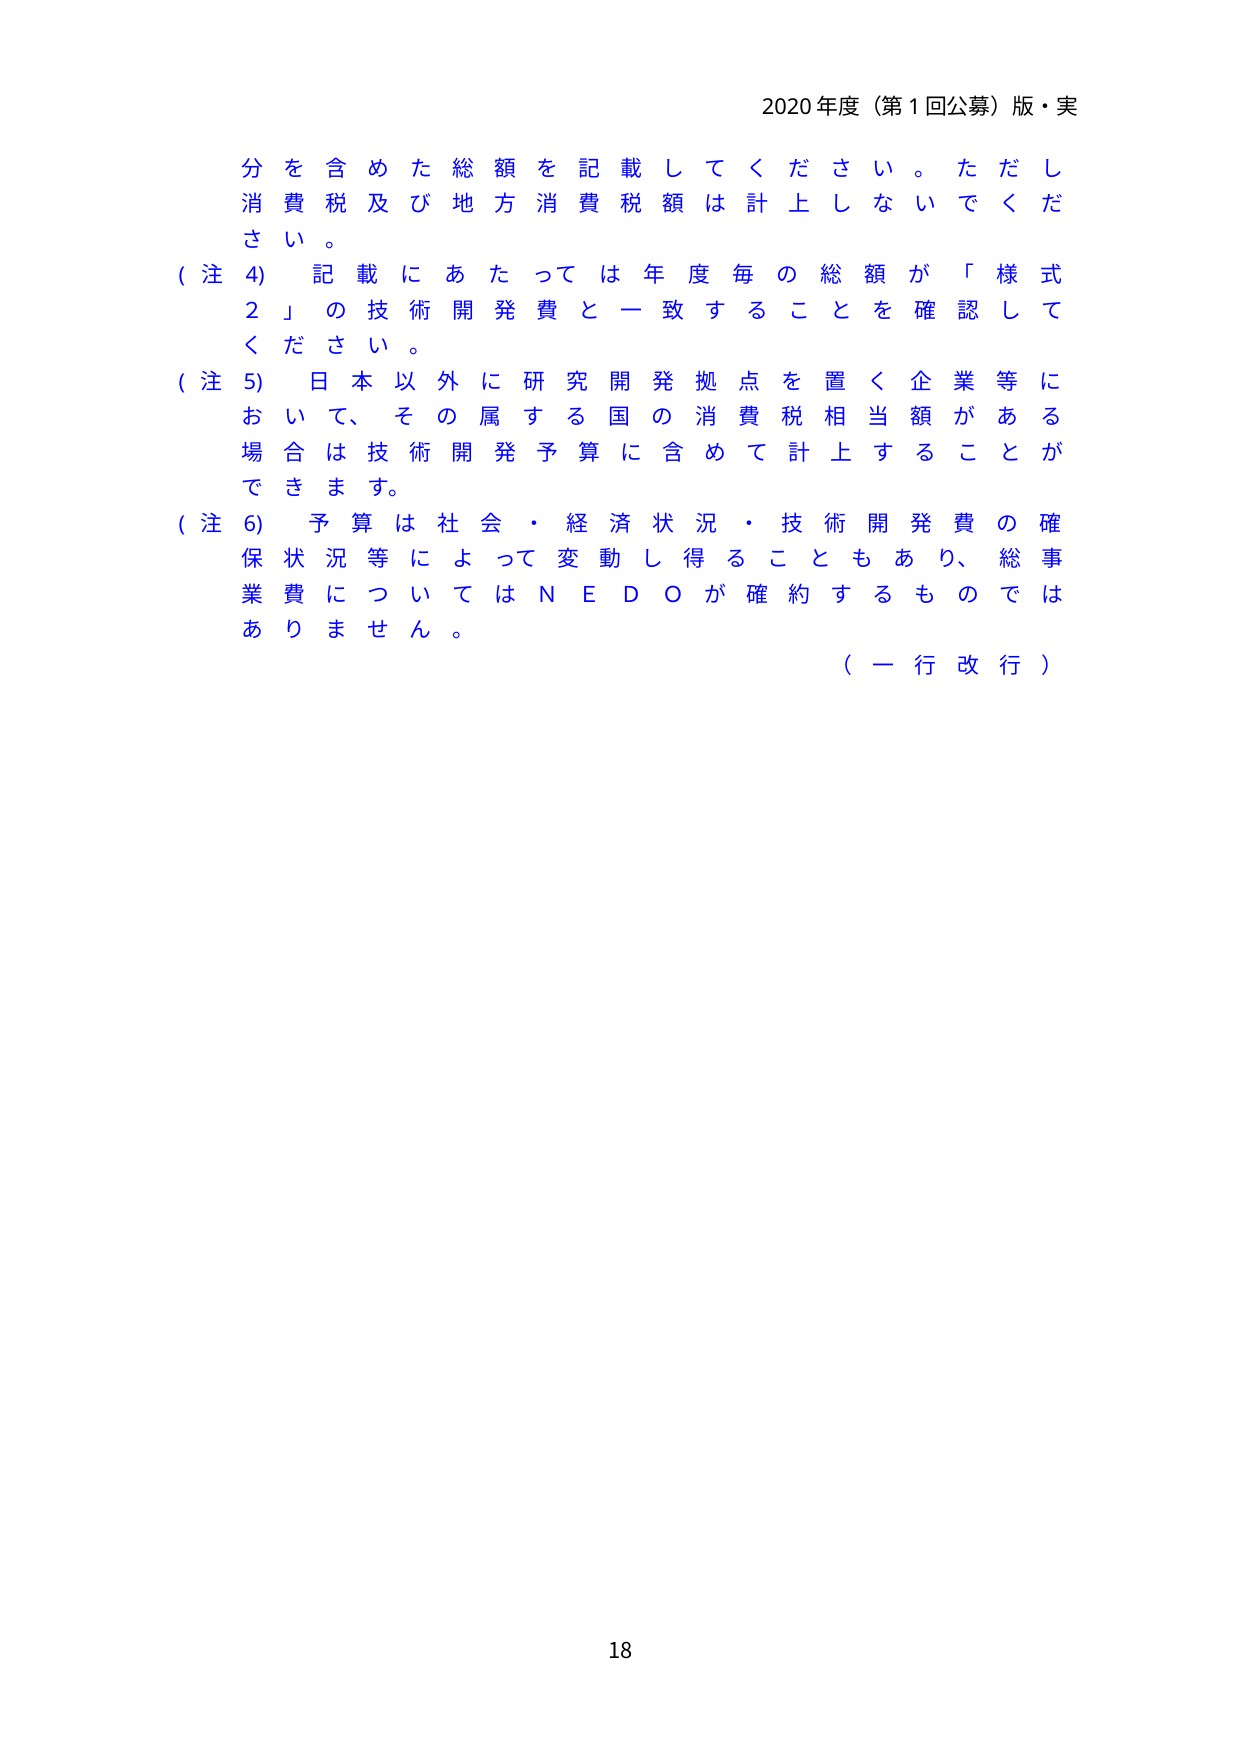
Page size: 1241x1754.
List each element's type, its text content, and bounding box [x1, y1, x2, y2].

text （一行改行） [157, 646, 1083, 682]
text (注6) 予算は社会・経済状況・技術開発費の確保状況等によって変動し得ることもあり、総事業費についてはＮＥＤＯが確約するものではありません。 [178, 504, 1083, 646]
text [178, 149, 1083, 255]
text (注5) 日本以外に研究開発拠点を置く企業等において、その属する国の消費税相当額がある場合は技術開発予算に含めて計上することができます。 [178, 362, 1083, 504]
text (注4) 記載にあたっては年度毎の総額が「様式２」の技術開発費と一致することを確認してください。 [178, 255, 1083, 362]
